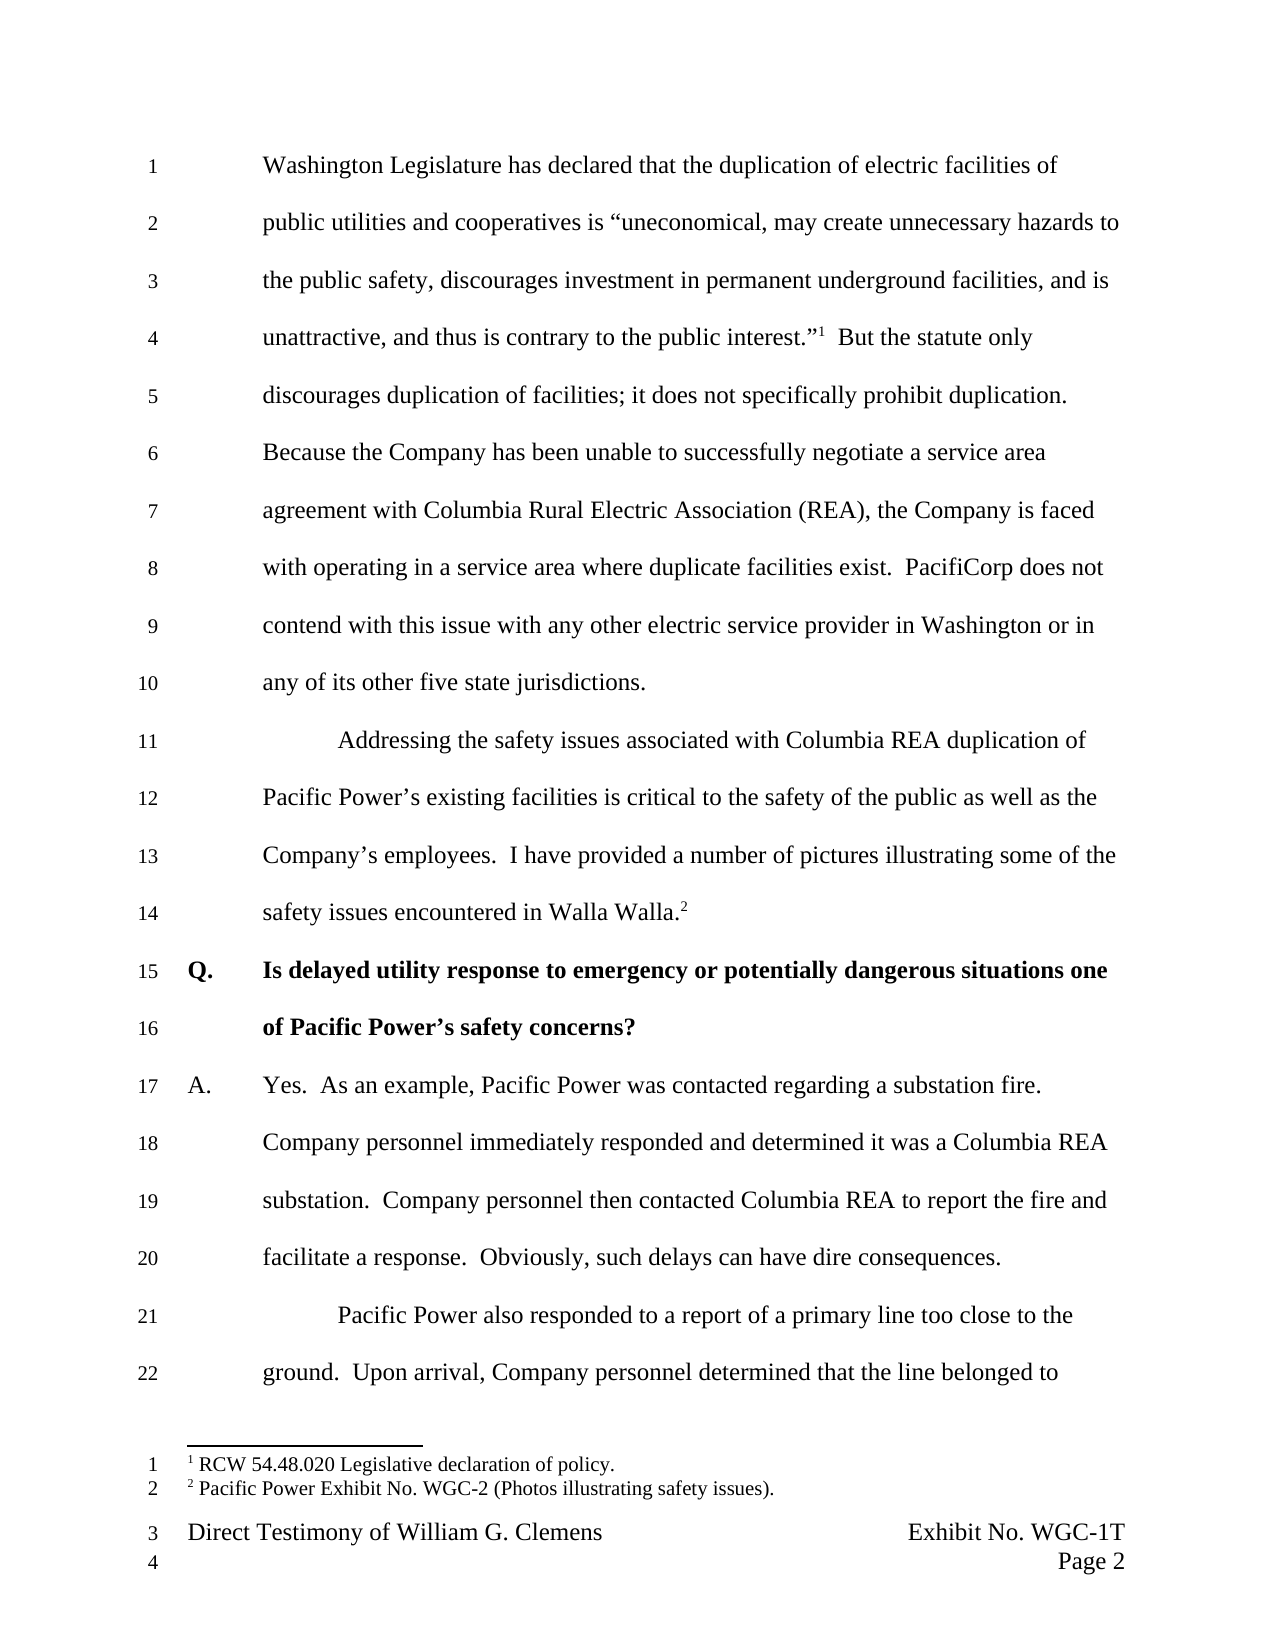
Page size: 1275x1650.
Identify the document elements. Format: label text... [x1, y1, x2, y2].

text Addressing the safety issues associated with Columbia REA duplication of Pacific Power’s existing facilities is critical to the safety of the public as well as the Company’s employees. I have provided a number of pictures illustrating some of the safety issues encountered in Walla Walla. [187, 725, 1125, 926]
text Q. Is delayed utility response to emergency or potentially dangerous situations one of Pacific Power’s safety concerns? [187, 955, 1125, 1041]
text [187, 150, 1125, 696]
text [187, 1300, 1125, 1386]
text A. Yes. As an example, Pacific Power was contacted regarding a substation fire. Company personnel immediately responded and determined it was a Columbia REA substation. Company personnel then contacted Columbia REA to report the fire and facilitate a response. Obviously, such delays can have dire consequences. [187, 1070, 1125, 1271]
